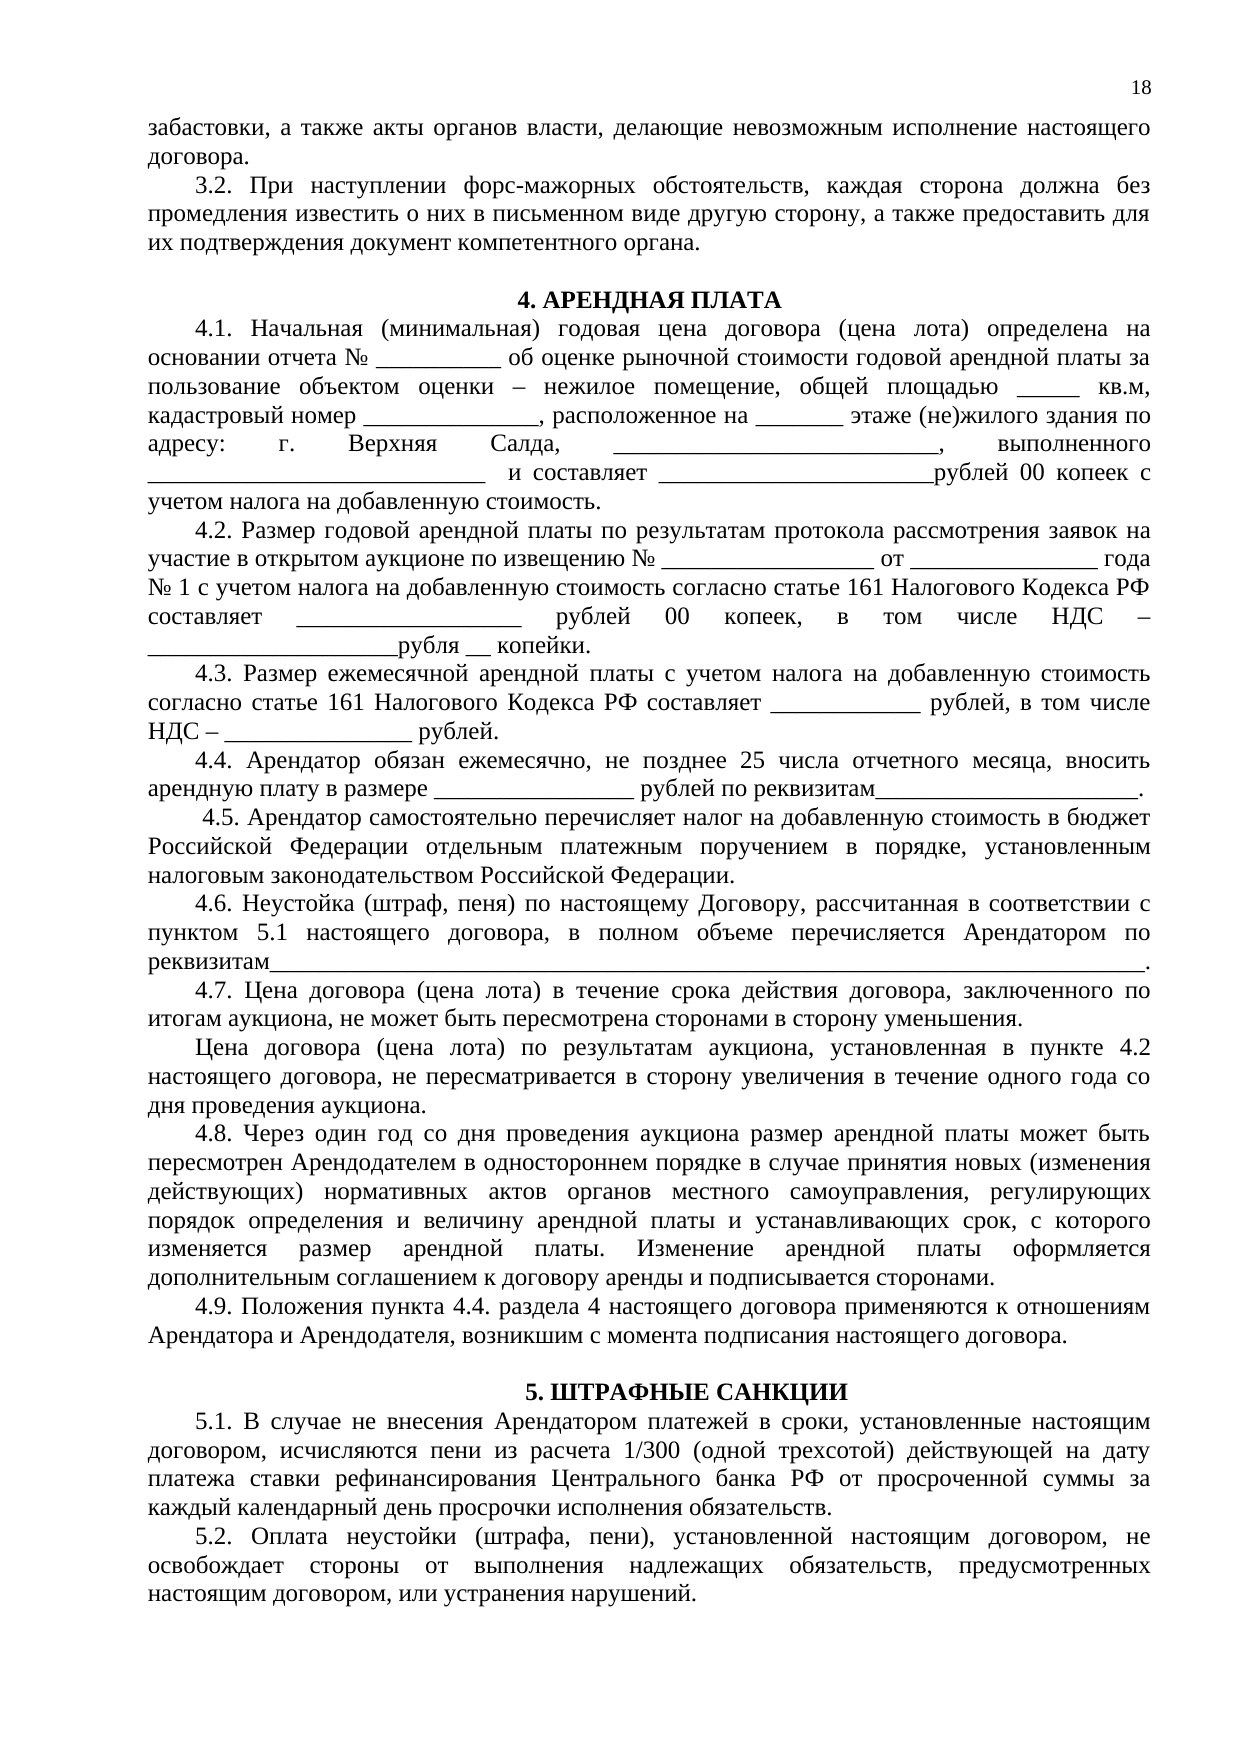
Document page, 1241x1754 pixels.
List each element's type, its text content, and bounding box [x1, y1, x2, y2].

text 4. АРЕНДНАЯ ПЛАТА [148, 285, 1152, 313]
text 4.8. Через один год со дня проведения аукциона размер арендной платы может быть пересмотрен Арендодателем в одностороннем порядке в случае принятия новых (изменения действующих) нормативных актов органов местного самоуправления, регулирующих порядок определения и величину арендной платы и устанавливающих срок, с которого изменяется размер арендной платы. Изменение арендной платы оформляется дополнительным соглашением к договору аренды и подписывается сторонами. [148, 1118, 1152, 1291]
text 4.5. Арендатор самостоятельно перечисляет налог на добавленную стоимость в бюджет Российской Федерации отдельным платежным поручением в порядке, установленным налоговым законодательством Российской Федерации. [148, 802, 1152, 888]
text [148, 112, 1152, 170]
text 4.1. Начальная (минимальная) годовая цена договора (цена лота) определена на основании отчета № __________ об оценке рыночной стоимости годовой арендной платы за пользование объектом оценки – нежилое помещение, общей площадью _____ кв.м, кадастровый номер ______________, расположенное на _______ этаже (не)жилого здания по адресу: г. Верхняя Салда, __________________________, выполненного ___________________________ и составляет ______________________рублей 00 копеек с учетом налога на добавленную стоимость. [148, 313, 1152, 515]
text 4.2. Размер годовой арендной платы по результатам протокола рассмотрения заявок на участие в открытом аукционе по извещению № _________________ от _______________ года № 1 с учетом налога на добавленную стоимость согласно статье 161 Налогового Кодекса РФ составляет __________________ рублей 00 копеек, в том числе НДС – ____________________рубля __ копейки. [148, 515, 1152, 658]
text 4.9. Положения пункта 4.4. раздела 4 настоящего договора применяются к отношениям Арендатора и Арендодателя, возникшим с момента подписания настоящего договора. [148, 1291, 1152, 1348]
text 5. ШТРАФНЫЕ САНКЦИИ [148, 1377, 1152, 1406]
text 4.6. Неустойка (штраф, пеня) по настоящему Договору, рассчитанная в соответствии с пунктом 5.1 настоящего договора, в полном объеме перечисляется Арендатором по реквизитам______________________________________________________________________. [148, 888, 1152, 975]
text 4.3. Размер ежемесячной арендной платы с учетом налога на добавленную стоимость согласно статье 161 Налогового Кодекса РФ составляет ____________ рублей, в том числе НДС – _______________ рублей. [148, 658, 1152, 745]
text 4.4. Арендатор обязан ежемесячно, не позднее 25 числа отчетного месяца, вносить арендную плату в размере ________________ рублей по реквизитам_____________________. [148, 745, 1152, 802]
text 5.2. Оплата неустойки (штрафа, пени), установленной настоящим договором, не освобождает стороны от выполнения надлежащих обязательств, предусмотренных настоящим договором, или устранения нарушений. [148, 1521, 1152, 1607]
text 3.2. При наступлении форс-мажорных обстоятельств, каждая сторона должна без промедления известить о них в письменном виде другую сторону, а также предоставить для их подтверждения документ компетентного органа. [148, 170, 1152, 256]
text Цена договора (цена лота) по результатам аукциона, установленная в пункте 4.2 настоящего договора, не пересматривается в сторону увеличения в течение одного года со дня проведения аукциона. [148, 1032, 1152, 1118]
text 5.1. В случае не внесения Арендатором платежей в сроки, установленные настоящим договором, исчисляются пени из расчета 1/300 (одной трехсотой) действующей на дату платежа ставки рефинансирования Центрального банка РФ от просроченной суммы за каждый календарный день просрочки исполнения обязательств. [148, 1406, 1152, 1521]
text 4.7. Цена договора (цена лота) в течение срока действия договора, заключенного по итогам аукциона, не может быть пересмотрена сторонами в сторону уменьшения. [148, 975, 1152, 1032]
